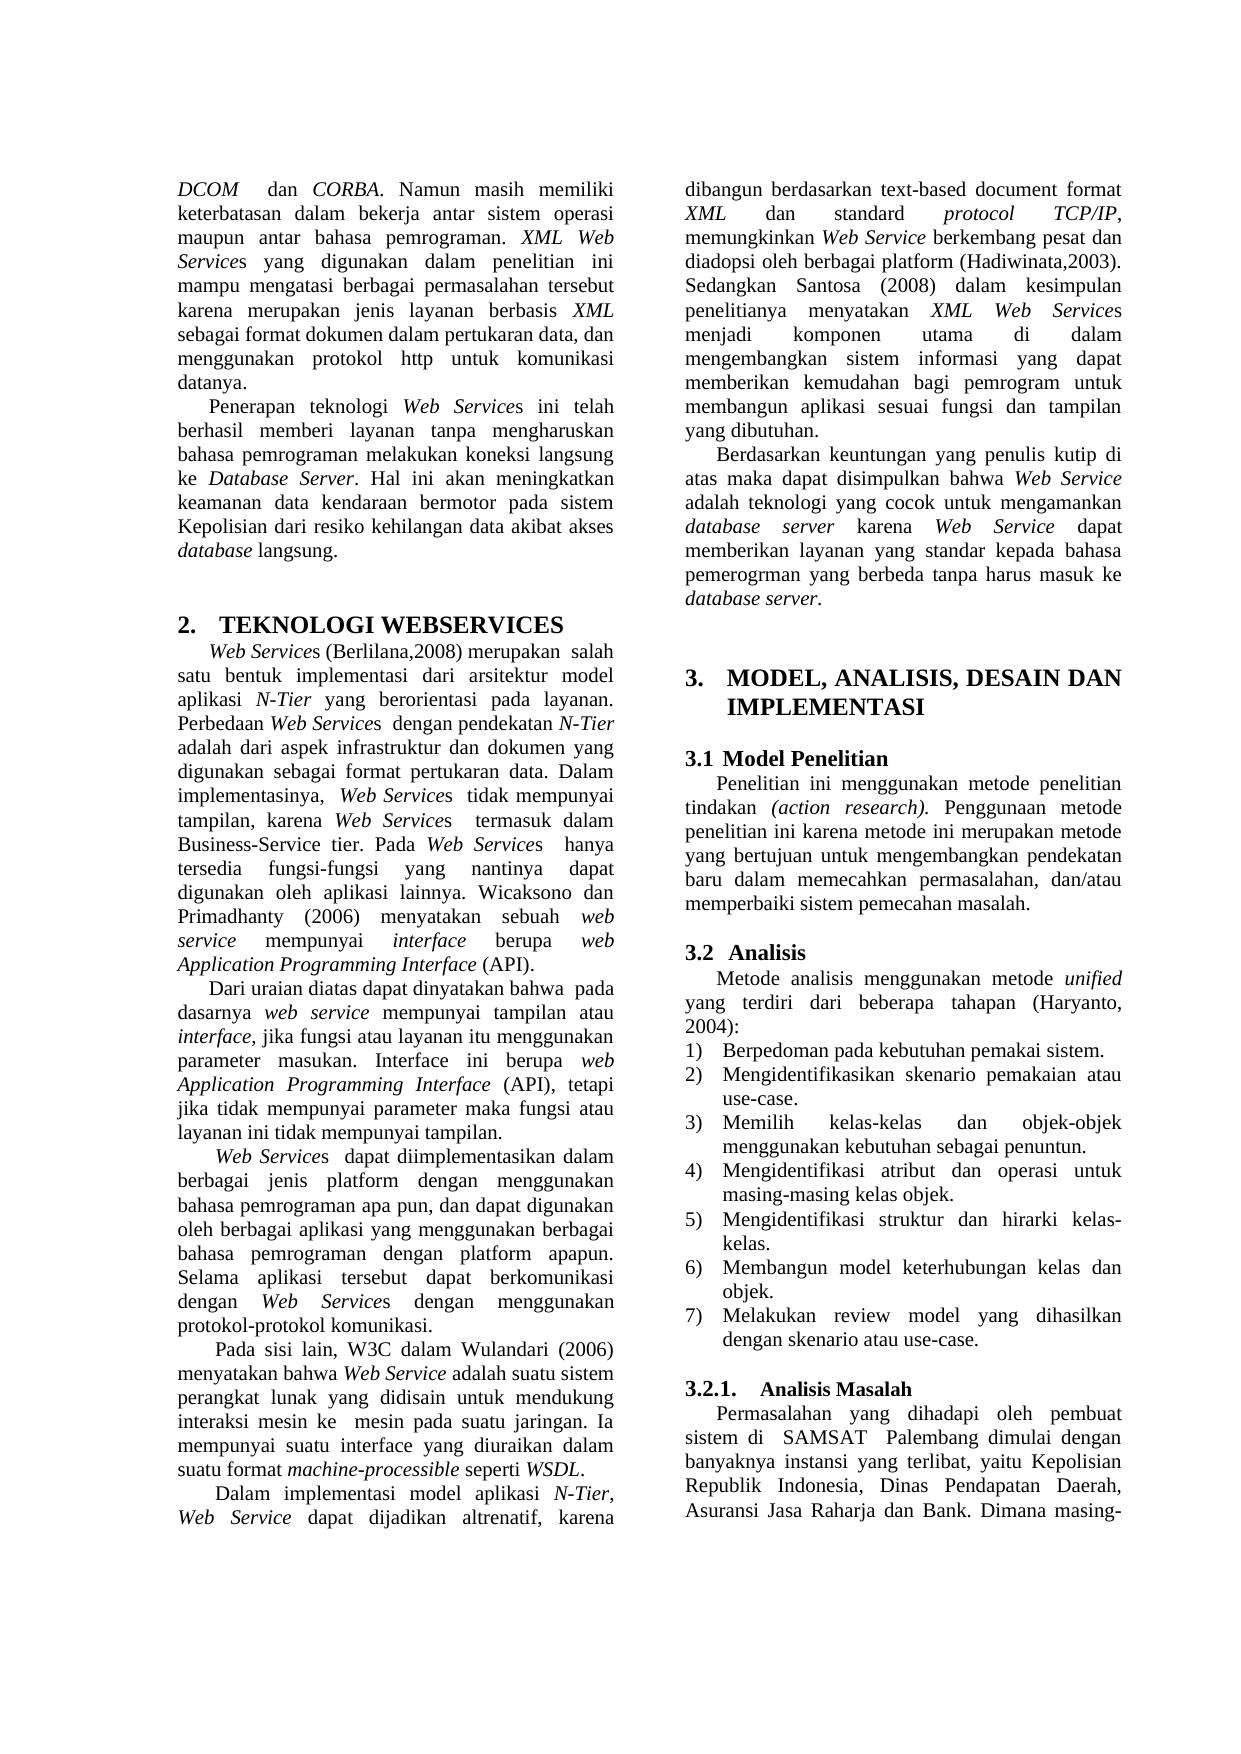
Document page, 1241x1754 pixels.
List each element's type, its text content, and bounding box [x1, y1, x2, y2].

list Melakukan review model yang dihasilkan dengan skenario atau use-case. [685, 1303, 1122, 1351]
text Metode analisis menggunakan metode unified yang terdiri dari beberapa tahapan (Haryanto, 2004): [685, 966, 1122, 1038]
text Dari uraian diatas dapat dinyatakan bahwa pada dasarnya web service mempunyai tampilan atau interface, jika fungsi atau layanan itu menggunakan parameter masukan. Interface ini berupa web Application Programming Interface (API), tetapi jika tidak mempunyai parameter maka fungsi atau layanan ini tidak mempunyai tampilan. [177, 976, 614, 1144]
list TEKNOLOGI WEBSERVICES [177, 610, 614, 639]
list Membangun model keterhubungan kelas dan objek. [685, 1254, 1122, 1303]
list Analisis [685, 939, 1122, 966]
list MODEL, ANALISIS, DESAIN DAN IMPLEMENTASI [685, 663, 1122, 721]
list Mengidentifikasi atribut dan operasi untuk masing-masing kelas objek. [685, 1158, 1122, 1206]
list Model Penelitian [685, 745, 1122, 771]
list Dalam implementasi model aplikasi N-Tier, Web Service dapat dijadikan altrenatif, karena dibangun berdasarkan text-based document format XML dan standard protocol TCP/IP, memungkinkan Web Service berkembang pesat dan diadopsi oleh berbagai platform (Hadiwinata,2003). Sedangkan Santosa (2008) dalam kesimpulan penelitianya menyatakan XML Web Services menjadi komponen utama di dalam mengembangkan sistem informasi yang dapat memberikan kemudahan bagi pemrogram untuk membangun aplikasi sesuai fungsi dan tampilan yang dibutuhan. [685, 177, 1122, 442]
text Berdasarkan keuntungan yang penulis kutip di atas maka dapat disimpulkan bahwa Web Service adalah teknologi yang cocok untuk mengamankan database server karena Web Service dapat memberikan layanan yang standar kepada bahasa pemerogrman yang berbeda tanpa harus masuk ke database server. [685, 442, 1122, 610]
list Mengidentifikasikan skenario pemakaian atau use-case. [685, 1062, 1122, 1110]
list Web Services dapat diimplementasikan dalam berbagai jenis platform dengan menggunakan bahasa pemrograman apa pun, dan dapat digunakan oleh berbagai aplikasi yang menggunakan berbagai bahasa pemrograman dengan platform apapun. Selama aplikasi tersebut dapat berkomunikasi dengan Web Services dengan menggunakan protokol-protokol komunikasi. [177, 1144, 614, 1337]
list Pada sisi lain, W3C dalam Wulandari (2006) menyatakan bahwa Web Service adalah suatu sistem perangkat lunak yang didisain untuk mendukung interaksi mesin ke mesin pada suatu jaringan. Ia mempunyai suatu interface yang diuraikan dalam suatu format machine-processible seperti WSDL. [177, 1337, 614, 1481]
text Web Services (Berlilana,2008) merupakan salah satu bentuk implementasi dari arsitektur model aplikasi N-Tier yang berorientasi pada layanan. Perbedaan Web Services dengan pendekatan N-Tier adalah dari aspek infrastruktur dan dokumen yang digunakan sebagai format pertukaran data. Dalam implementasinya, Web Services tidak mempunyai tampilan, karena Web Services termasuk dalam Business-Service tier. Pada Web Services hanya tersedia fungsi-fungsi yang nantinya dapat digunakan oleh aplikasi lainnya. Wicaksono dan Primadhanty (2006) menyatakan sebuah web service mempunyai interface berupa web Application Programming Interface (API). [177, 639, 614, 976]
list Memilih kelas-kelas dan objek-objek menggunakan kebutuhan sebagai penuntun. [685, 1110, 1122, 1158]
list Mengidentifikasi struktur dan hirarki kelas-kelas. [685, 1206, 1122, 1254]
text Penerapan teknologi Web Services ini telah berhasil memberi layanan tanpa mengharuskan bahasa pemrograman melakukan koneksi langsung ke Database Server. Hal ini akan meningkatkan keamanan data kendaraan bermotor pada sistem Kepolisian dari resiko kehilangan data akibat akses database langsung. [177, 394, 614, 562]
text Penelitian ini menggunakan metode penelitian tindakan (action research). Penggunaan metode penelitian ini karena metode ini merupakan metode yang bertujuan untuk mengembangkan pendekatan baru dalam memecahkan permasalahan, dan/atau memperbaiki sistem pemecahan masalah. [685, 771, 1122, 915]
list Analisis Masalah [685, 1375, 1122, 1401]
list Berpedoman pada kebutuhan pemakai sistem. [685, 1038, 1122, 1062]
